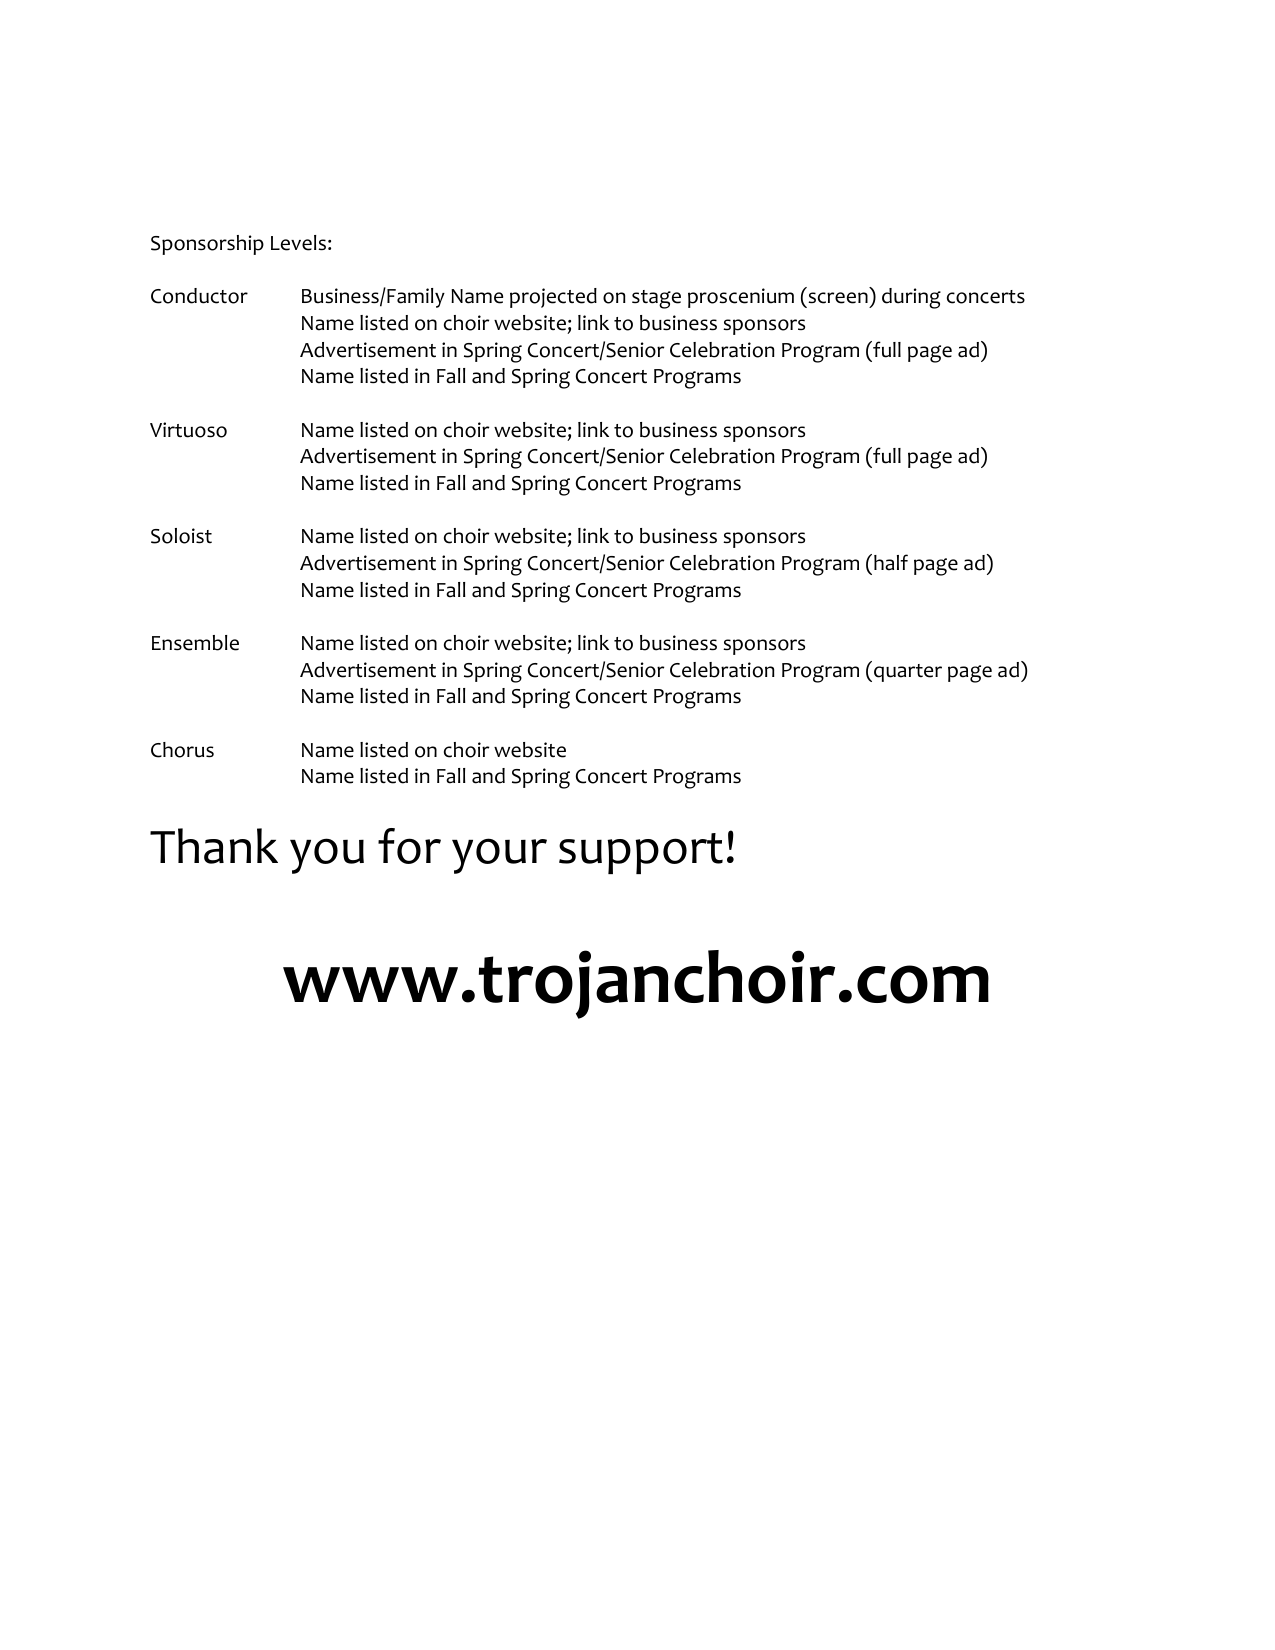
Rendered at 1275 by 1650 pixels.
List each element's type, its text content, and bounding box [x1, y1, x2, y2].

text Name listed in Fall and Spring Concert Programs [150, 763, 1125, 790]
text Name listed in Fall and Spring Concert Programs [150, 577, 1125, 603]
text Name listed on choir website; link to business sponsors [150, 310, 1125, 337]
text Soloist Name listed on choir website; link to business sponsors [150, 523, 1125, 550]
text Thank you for your support! [150, 817, 1125, 878]
text Advertisement in Spring Concert/Senior Celebration Program (full page ad) [150, 443, 1125, 470]
text Virtuoso Name listed on choir website; link to business sponsors [150, 417, 1125, 443]
text www.trojanchoir.com [150, 931, 1125, 1023]
text Sponsorship Levels: [150, 230, 1125, 257]
text Ensemble Name listed on choir website; link to business sponsors [150, 603, 1125, 657]
text Name listed in Fall and Spring Concert Programs [150, 470, 1125, 497]
text Chorus Name listed on choir website [150, 737, 1125, 763]
text Advertisement in Spring Concert/Senior Celebration Program (half page ad) [150, 550, 1125, 577]
text Advertisement in Spring Concert/Senior Celebration Program (full page ad) [150, 337, 1125, 363]
text Name listed in Fall and Spring Concert Programs [150, 683, 1125, 710]
text Conductor Business/Family Name projected on stage proscenium (screen) during concerts [150, 283, 1125, 310]
text Advertisement in Spring Concert/Senior Celebration Program (quarter page ad) [150, 657, 1125, 683]
text Name listed in Fall and Spring Concert Programs [150, 363, 1125, 390]
